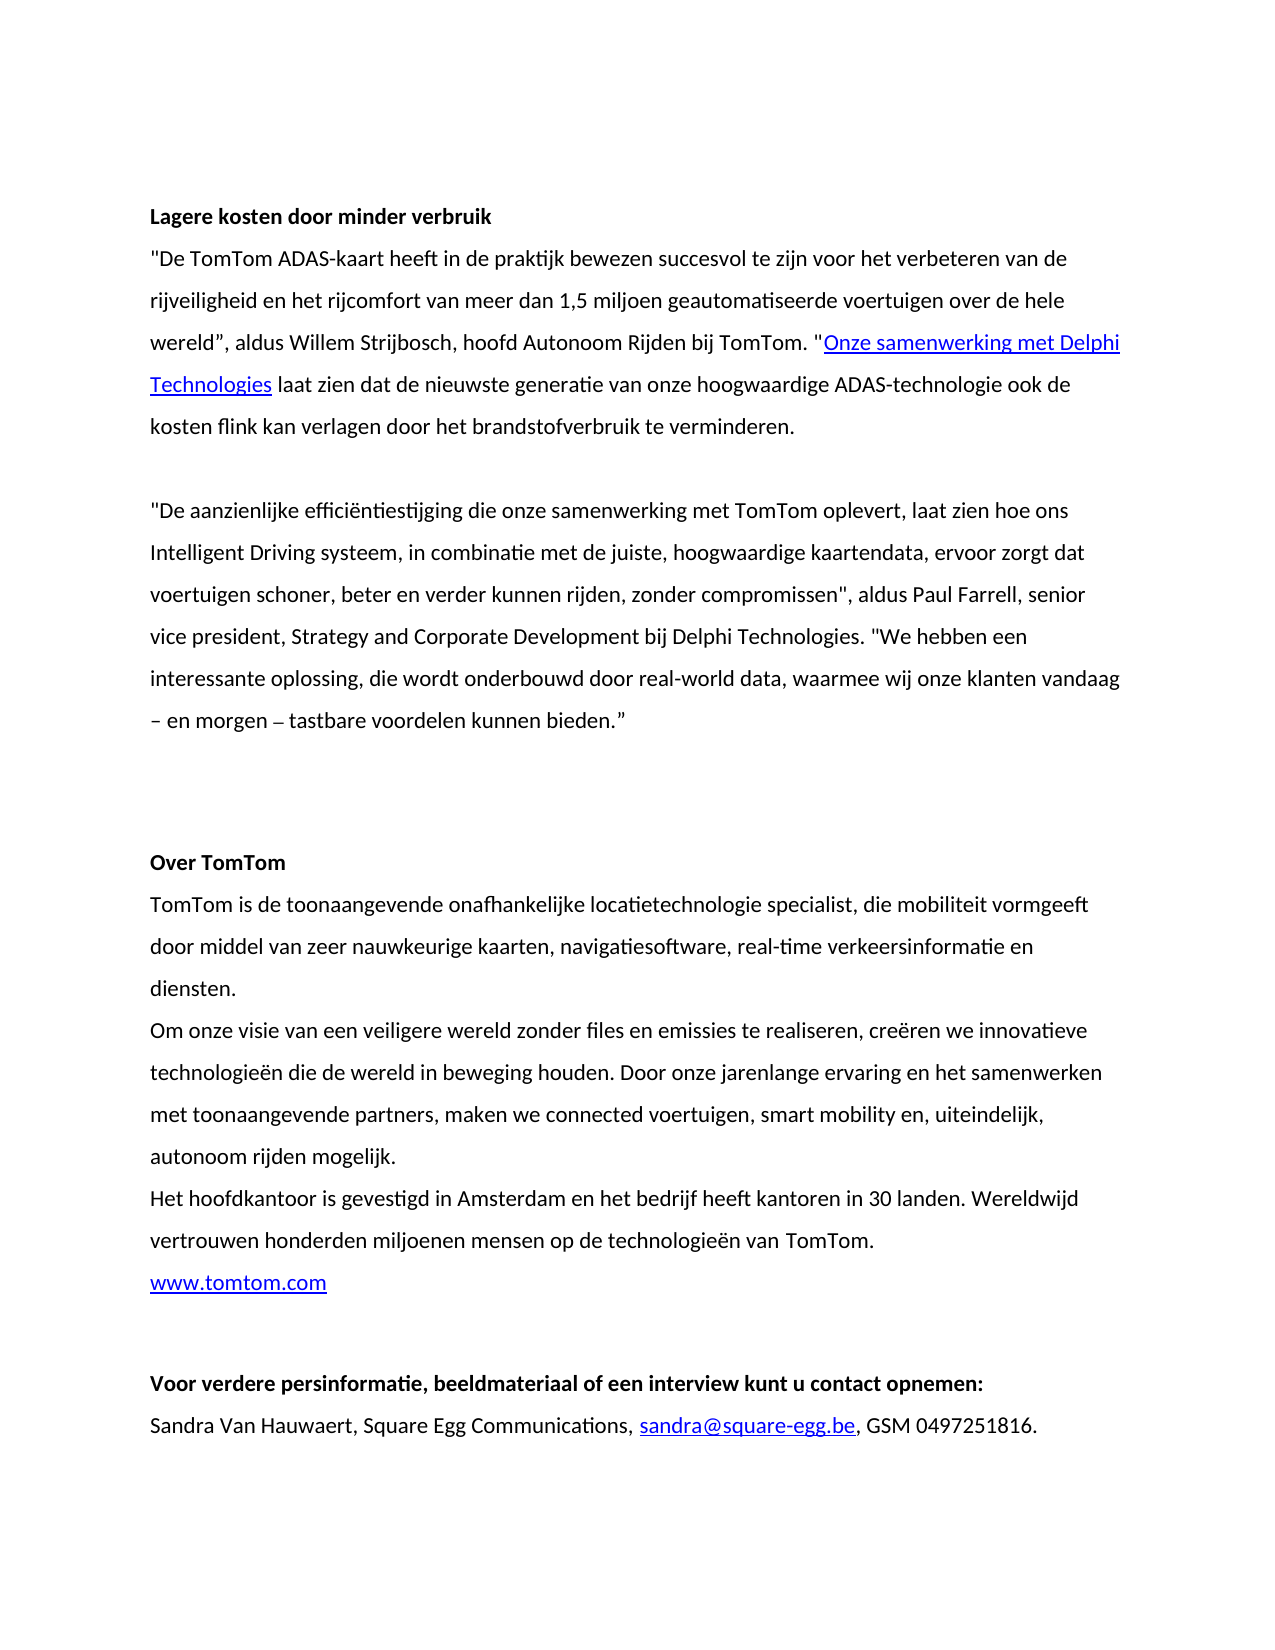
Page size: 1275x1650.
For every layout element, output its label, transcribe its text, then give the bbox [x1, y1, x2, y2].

text Over TomTom TomTom is de toonaangevende onafhankelijke locatietechnologie specialist, die mobiliteit vormgeeft door middel van zeer nauwkeurige kaarten, navigatiesoftware, real-time verkeersinformatie en diensten. Om onze visie van een veiligere wereld zonder files en emissies te realiseren, creëren we innovatieve technologieën die de wereld in beweging houden. Door onze jarenlange ervaring en het samenwerken met toonaangevende partners, maken we connected voertuigen, smart mobility en, uiteindelijk, autonoom rijden mogelijk. Het hoofdkantoor is gevestigd in Amsterdam en het bedrijf heeft kantoren in 30 landen. Wereldwijd vertrouwen honderden miljoenen mensen op de technologieën van TomTom. www.tomtom.com [150, 806, 1125, 1296]
text Voor verdere persinformatie, beeldmateriaal of een interview kunt u contact opnemen: Sandra Van Hauwaert, Square Egg Communications, sandra@square-egg.be, GSM 0497251816. [150, 1327, 1125, 1439]
text Lagere kosten door minder verbruik "De TomTom ADAS-kaart heeft in de praktijk bewezen succesvol te zijn voor het verbeteren van de rijveiligheid en het rijcomfort van meer dan 1,5 miljoen geautomatiseerde voertuigen over de hele wereld”, aldus Willem Strijbosch, hoofd Autonoom Rijden bij TomTom. "Onze samenwerking met Delphi Technologies laat zien dat de nieuwste generatie van onze hoogwaardige ADAS-technologie ook de kosten flink kan verlagen door het brandstofverbruik te verminderen. "De aanzienlijke efficiëntiestijging die onze samenwerking met TomTom oplevert, laat zien hoe ons Intelligent Driving systeem, in combinatie met de juiste, hoogwaardige kaartendata, ervoor zorgt dat voertuigen schoner, beter en verder kunnen rijden, zonder compromissen", aldus Paul Farrell, senior vice president, Strategy and Corporate Development bij Delphi Technologies. "We hebben een interessante oplossing, die wordt onderbouwd door real-world data, waarmee wij onze klanten vandaag – en morgen – tastbare voordelen kunnen bieden.” [150, 202, 1125, 734]
